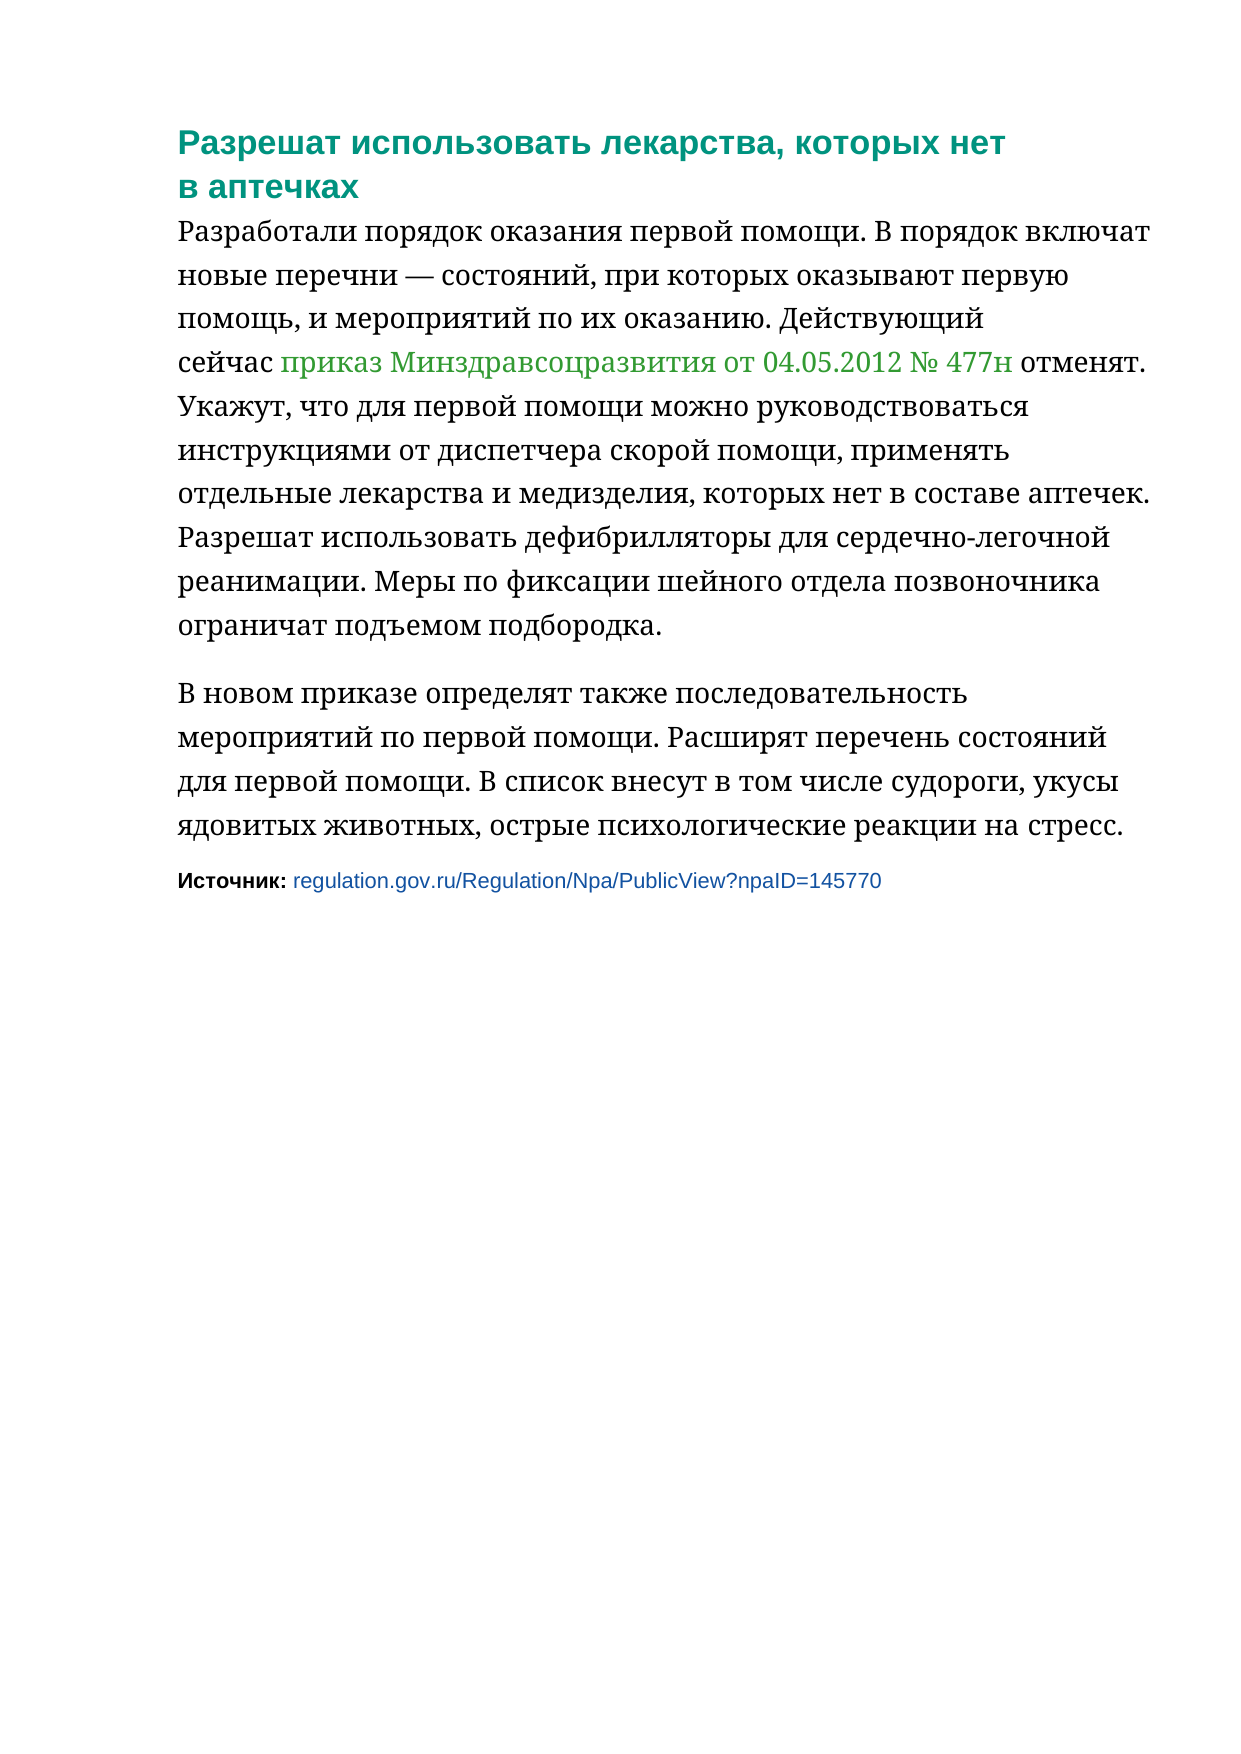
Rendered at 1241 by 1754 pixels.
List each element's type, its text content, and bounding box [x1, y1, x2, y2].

text Разработали порядок оказания первой помощи. В порядок включат новые перечни — состояний, при которых оказывают первую помощь, и мероприятий по их оказанию. Действующий сейчас приказ Минздравсоцразвития от 04.05.2012 № 477н отменят. [177, 206, 1152, 381]
text В новом приказе определят также последовательность мероприятий по первой помощи. Расширят перечень состояний для первой помощи. В список внесут в том числе судороги, укусы ядовитых животных, острые психологические реакции на стресс. [177, 668, 1152, 843]
text Источник: regulation.gov.ru/Regulation/Npa/PublicView?npaID=145770 [177, 868, 1152, 893]
text Разрешат использовать лекарства, которых нет в аптечках [177, 118, 1152, 206]
text Укажут, что для первой помощи можно руководствоваться инструкциями от диспетчера скорой помощи, применять отдельные лекарства и медизделия, которых нет в составе аптечек. Разрешат использовать дефибрилляторы для сердечно-легочной реанимации. Меры по фиксации шейного отдела позвоночника ограничат подъемом подбородка. [177, 381, 1152, 643]
